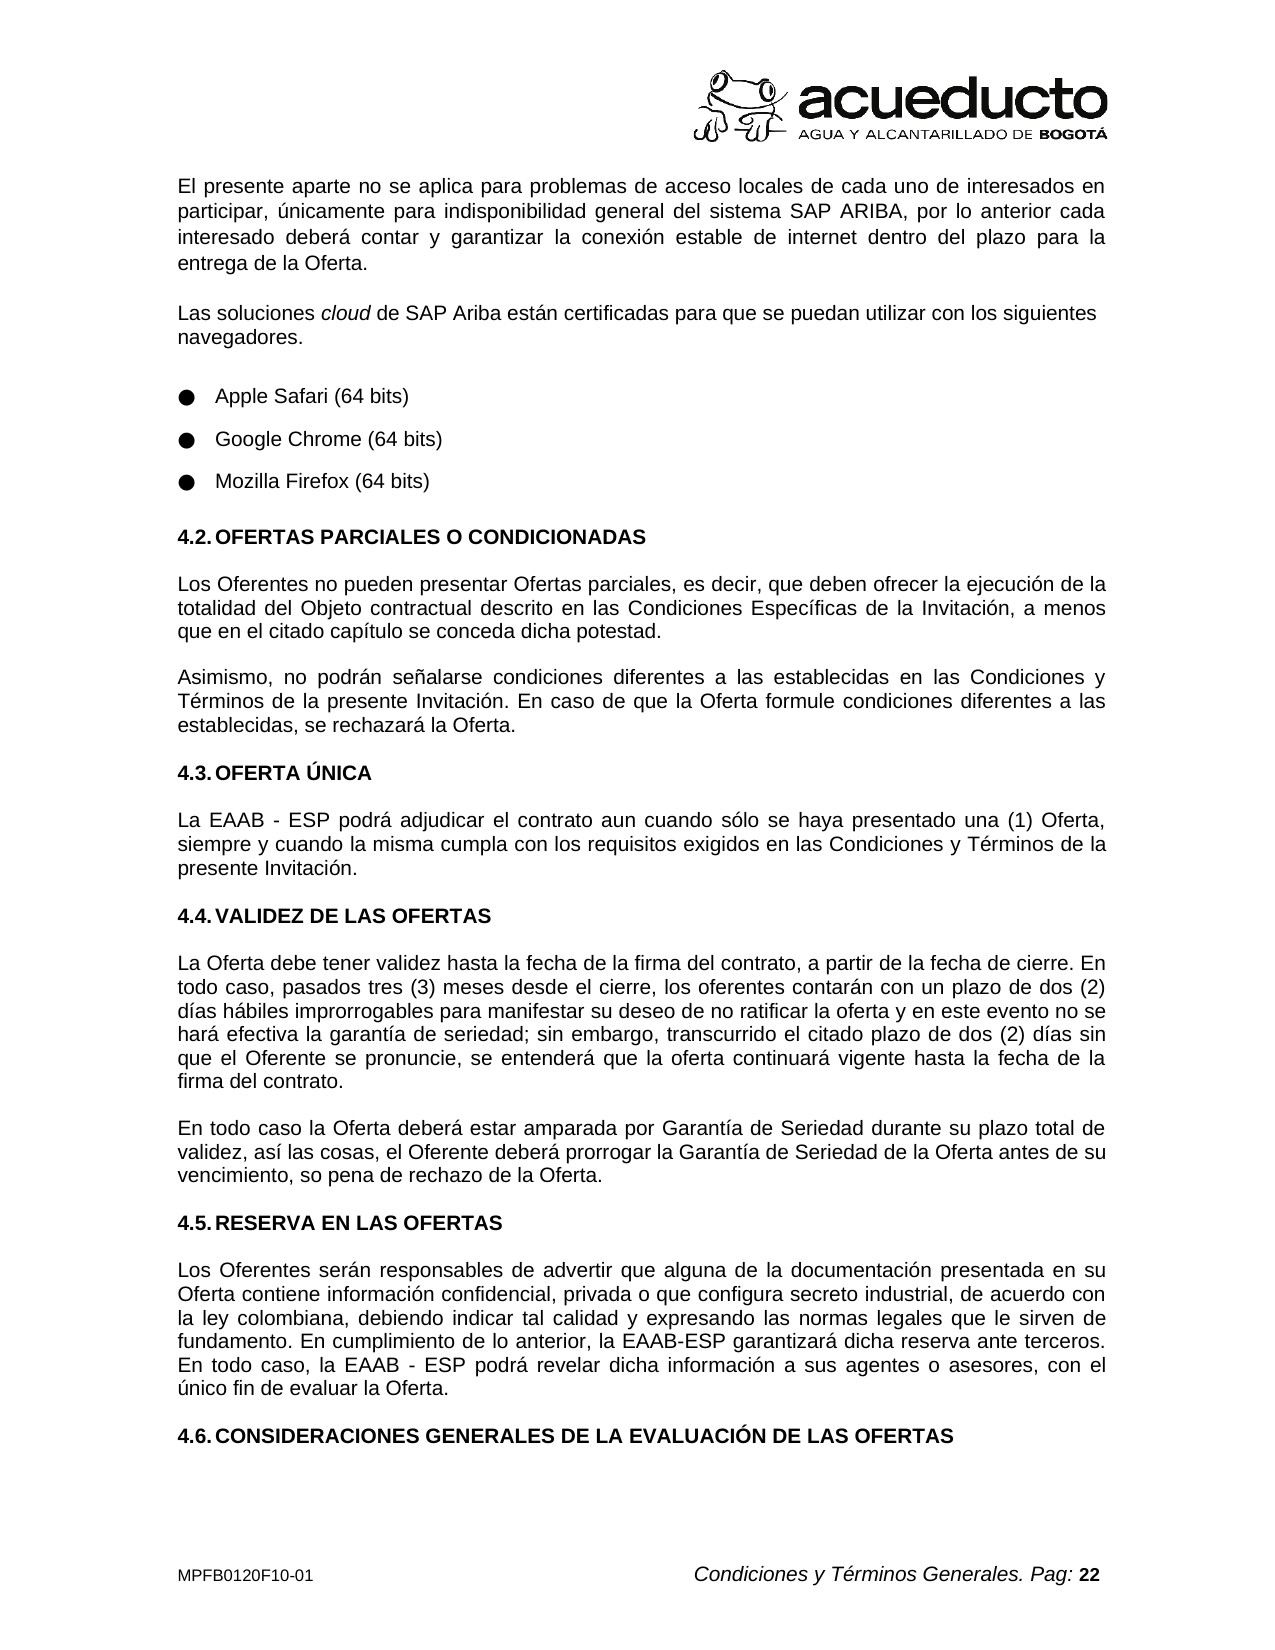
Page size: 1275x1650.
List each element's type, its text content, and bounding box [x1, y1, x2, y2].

subtitle RESERVA EN LAS OFERTAS [177, 1211, 1117, 1235]
text El presente aparte no se aplica para problemas de acceso locales de cada uno de interesados en participar, únicamente para indisponibilidad general del sistema SAP ARIBA, por lo anterior cada interesado deberá contar y garantizar la conexión estable de internet dentro del plazo para la entrega de la Oferta. [177, 173, 1106, 275]
text En todo caso la Oferta deberá estar amparada por Garantía de Seriedad durante su plazo total de validez, así las cosas, el Oferente deberá prorrogar la Garantía de Seriedad de la Oferta antes de su vencimiento, so pena de rechazo de la Oferta. [177, 1117, 1107, 1187]
picture [693, 70, 1108, 142]
list Apple Safari (64 bits) [177, 373, 1107, 415]
subtitle OFERTA ÚNICA [177, 760, 1117, 784]
text La EAAB - ESP podrá adjudicar el contrato aun cuando sólo se haya presentado una (1) Oferta, siempre y cuando la misma cumpla con los requisitos exigidos en las Condiciones y Términos de la presente Invitación. [177, 808, 1107, 880]
text Las soluciones cloud de SAP Ariba están certificadas para que se puedan utilizar con los siguientes navegadores. [177, 301, 1107, 349]
text Los Oferentes serán responsables de advertir que alguna de la documentación presentada en su Oferta contiene información confidencial, privada o que configura secreto industrial, de acuerdo con la ley colombiana, debiendo indicar tal calidad y expresando las normas legales que le sirven de fundamento. En cumplimiento de lo anterior, la EAAB-ESP garantizará dicha reserva ante terceros. En todo caso, la EAAB - ESP podrá revelar dicha información a sus agentes o asesores, con el único fin de evaluar la Oferta. [177, 1259, 1107, 1400]
text Asimismo, no podrán señalarse condiciones diferentes a las establecidas en las Condiciones y Términos de la presente Invitación. En caso de que la Oferta formule condiciones diferentes a las establecidas, se rechazará la Oferta. [177, 666, 1107, 736]
subtitle VALIDEZ DE LAS OFERTAS [177, 904, 1117, 928]
list Mozilla Firefox (64 bits) [177, 458, 1107, 501]
text La Oferta debe tener validez hasta la fecha de la firma del contrato, a partir de la fecha de cierre. En todo caso, pasados tres (3) meses desde el cierre, los oferentes contarán con un plazo de dos (2) días hábiles improrrogables para manifestar su deseo de no ratificar la oferta y en este evento no se hará efectiva la garantía de seriedad; sin embargo, transcurrido el citado plazo de dos (2) días sin que el Oferente se pronuncie, se entenderá que la oferta continuará vigente hasta la fecha de la firma del contrato. [177, 952, 1107, 1093]
subtitle OFERTAS PARCIALES O CONDICIONADAS [177, 525, 1117, 549]
subtitle CONSIDERACIONES GENERALES DE LA EVALUACIÓN DE LAS OFERTAS [177, 1423, 1117, 1447]
text Los Oferentes no pueden presentar Ofertas parciales, es decir, que deben ofrecer la ejecución de la totalidad del Objeto contractual descrito en las Condiciones Específicas de la Invitación, a menos que en el citado capítulo se conceda dicha potestad. [177, 573, 1107, 643]
list Google Chrome (64 bits) [177, 415, 1107, 458]
